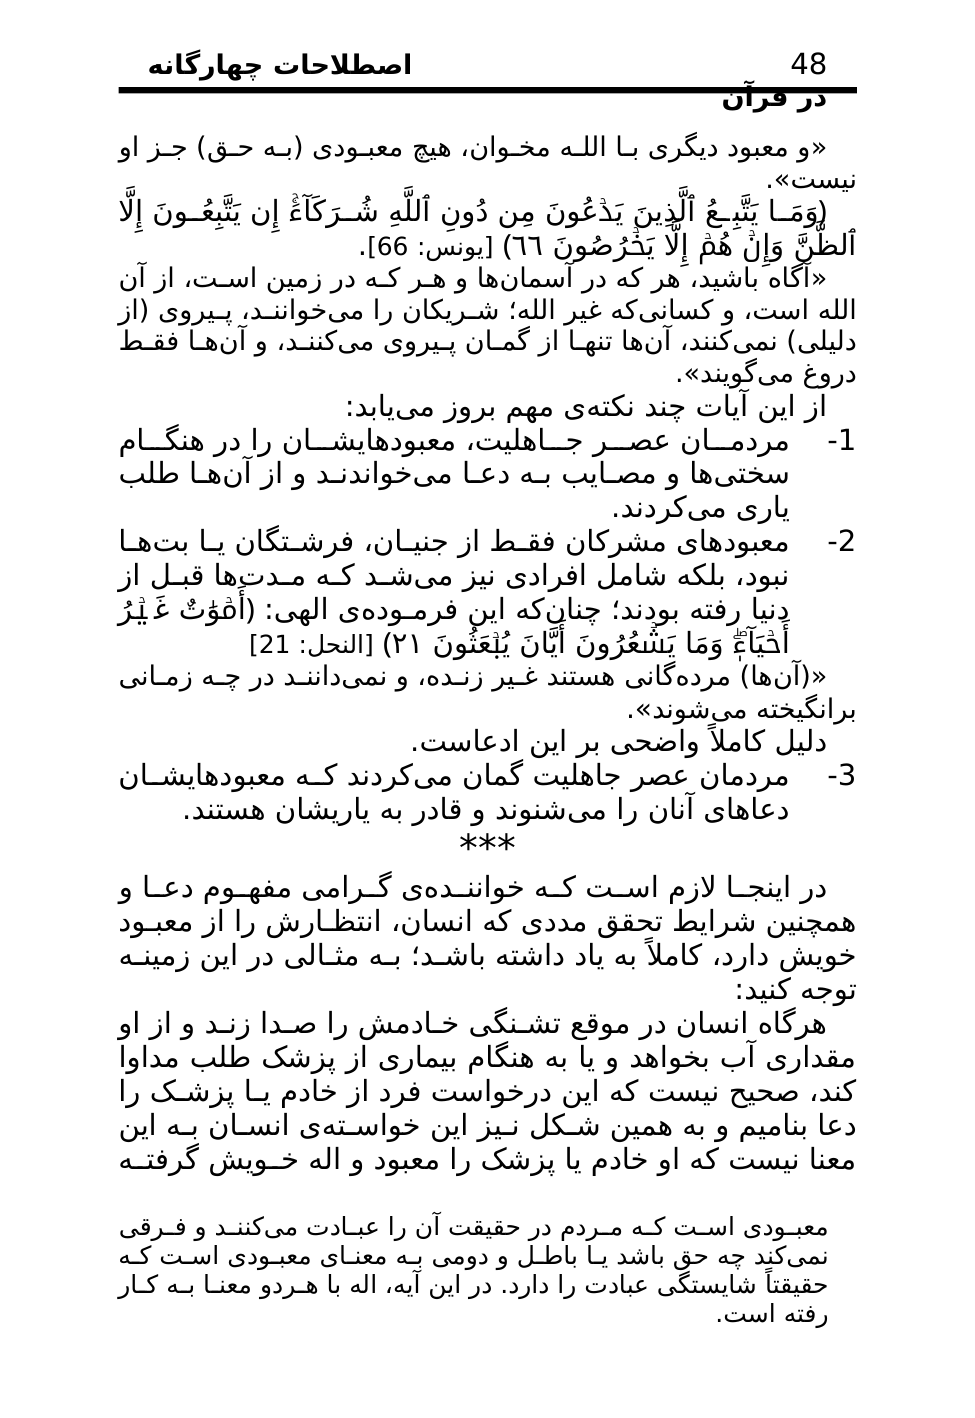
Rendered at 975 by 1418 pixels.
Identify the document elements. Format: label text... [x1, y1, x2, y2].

text در اینجا لازم است که خواننده‌ی گرامی مفهوم دعا و همچنین شرایط تحقق مددی که انسان، انتظارش را از معبود خویش دارد، کاملاً به یاد داشته باشد؛ به مثالی در این زمینه توجه کنید: [118, 870, 857, 1006]
list مردمان عصر جاهلیت، معبودهایشان را در هنگام سختی‌ها و مصایب به دعا می‌خواندند و از آن‌ها طلب یاری می‌کردند. [118, 423, 827, 525]
text «و معبود دیگری با الله مخوان، هیچ معبودی (به حق) جز او نیست». [118, 132, 857, 195]
text ﴿وَمَا يَتَّبِعُ ٱلَّذِينَ يَدۡعُونَ مِن دُونِ ٱللَّهِ شُرَكَآءَۚ إِن يَتَّبِعُونَ إِلَّا ٱلظَّنَّ وَإِنۡ هُمۡ إِلَّا يَخۡرُصُونَ ٦٦﴾ [یونس: 66]. [118, 195, 857, 263]
text از این آیات چند نکته‌ی مهم بروز می‌یابد: [118, 389, 857, 423]
text *** [118, 827, 857, 870]
list مردمان عصر جاهلیت گمان می‌کردند که معبودهایشان دعاهای آنان را می‌شنوند و قادر به یاریشان هستند. [118, 759, 827, 827]
text دلیل کاملاً واضحی بر این ادعاست. [118, 725, 827, 759]
list معبودهای مشرکان فقط از جنیان، فرشتگان یا بت‌ها نبود، بلکه شامل افرادی نیز می‌شد که مدت‌ها قبل از دنیا رفته بودند؛ چنان‌که این فرموده‌ی الهی: ﴿أَمۡوَٰتٌ غَيۡرُ أَحۡيَآءٖۖ وَمَا يَشۡعُرُونَ أَيَّانَ يُبۡعَثُونَ ٢١﴾ [النحل: 21] [118, 525, 827, 661]
text «آگاه باشید، هر که در آسمان‌ها و هر که در زمین است، از آن الله است، و کسانی‌که غیر الله؛ شریکان را می‌خوانند، پیروی (از دلیلی) نمی‌کنند، آن‌ها تنها از گمان پیروی می‌کنند، و آن‌ها فقط دروغ می‌گویند». [118, 263, 857, 389]
text «(آن‌ها) مرده‌گانی هستند غیر زنده، و نمی‌دانند در چه زمانی برانگیخته می‌شوند». [118, 661, 857, 725]
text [118, 1006, 857, 1176]
